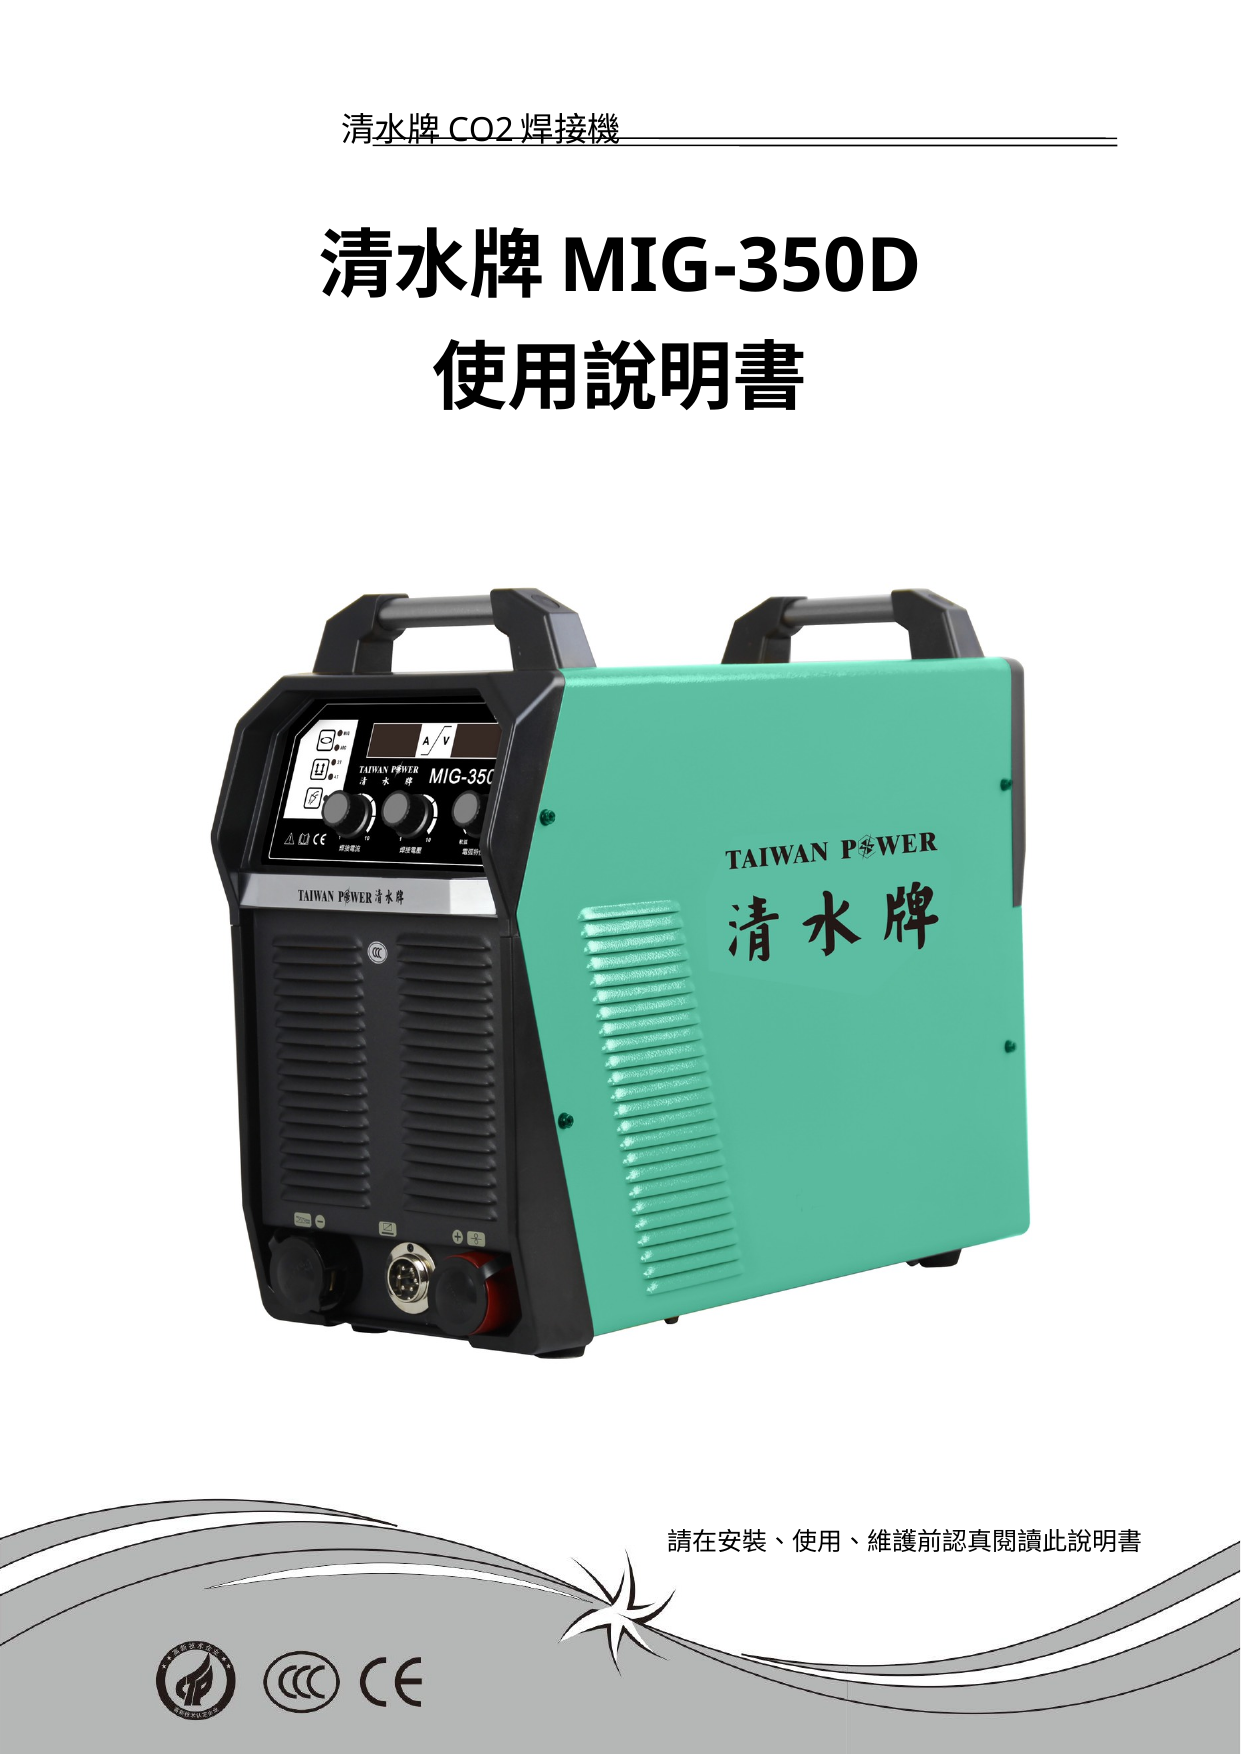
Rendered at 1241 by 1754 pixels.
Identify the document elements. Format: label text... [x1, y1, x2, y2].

picture [191, 539, 1049, 1382]
picture [0, 1498, 1241, 1754]
subtitle 清水牌CO2焊接機 [75, 89, 1165, 164]
text 使用說明書 [75, 315, 1165, 427]
text 清水牌MIG-350D [75, 202, 1165, 315]
